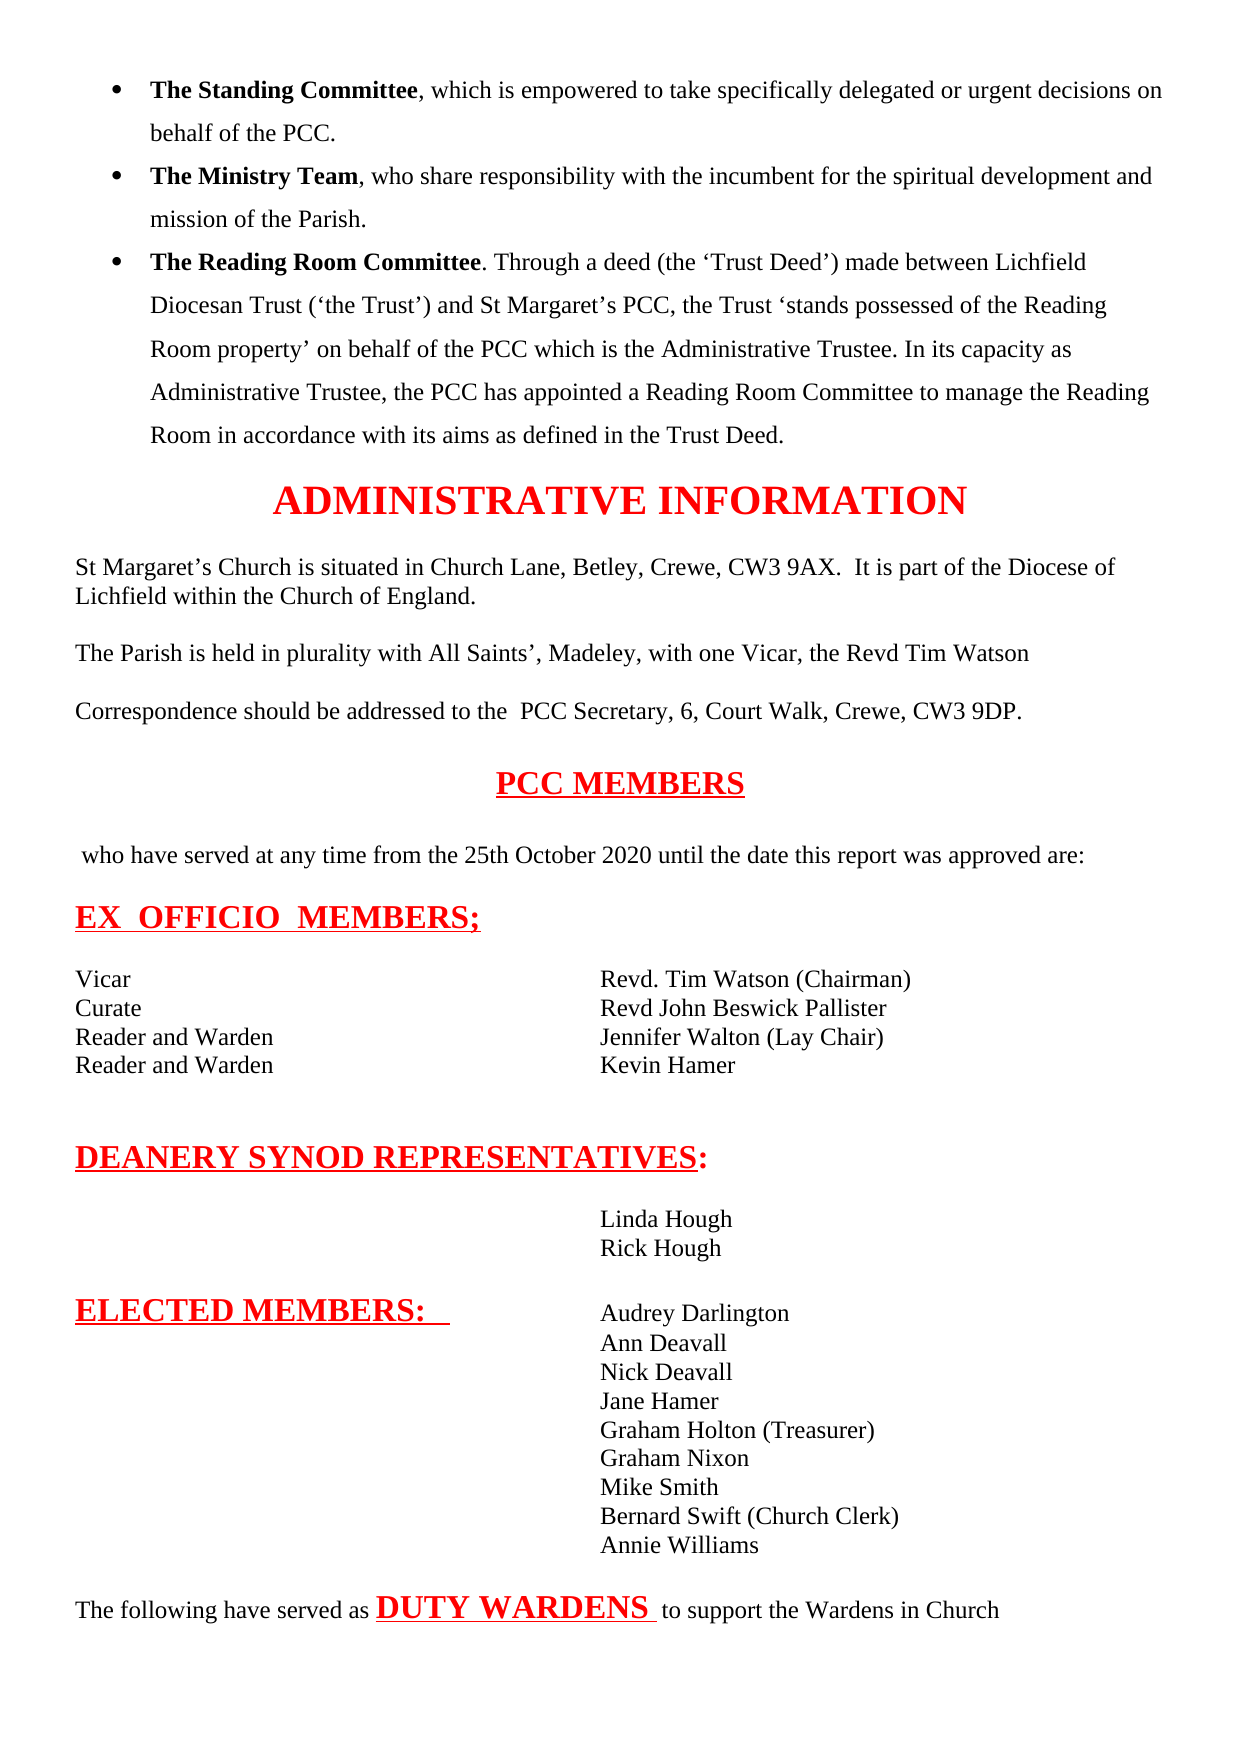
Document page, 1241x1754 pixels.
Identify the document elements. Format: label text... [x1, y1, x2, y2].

text The Parish is held in plurality with All Saints’, Madeley, with one Vicar, the Revd Tim Watson [75, 638, 1165, 667]
text The following have served as DUTY WARDENS to support the Wardens in Church [75, 1587, 1165, 1626]
text Graham Nixon [75, 1443, 1165, 1472]
text Correspondence should be addressed to the PCC Secretary, 6, Court Walk, Crewe, CW3 9DP. [75, 696, 1165, 725]
text ELECTED MEMBERS: Audrey Darlington [75, 1290, 1165, 1328]
text Linda Hough [75, 1204, 1165, 1233]
text Bernard Swift (Church Clerk) [75, 1501, 1165, 1530]
text PCC MEMBERS [75, 763, 1165, 801]
text Vicar Revd. Tim Watson (Chairman) [75, 964, 1165, 993]
text Graham Holton (Treasurer) [75, 1415, 1165, 1443]
text Ann Deavall [75, 1328, 1165, 1357]
text Reader and Warden Kevin Hamer [75, 1051, 1165, 1079]
text who have served at any time from the 25th October 2020 until the date this report was approved are: [75, 840, 1165, 868]
text Nick Deavall [75, 1357, 1165, 1386]
text EX OFFICIO MEMBERS; [75, 897, 1165, 936]
list The Standing Committee, which is empowered to take specifically delegated or urgent decisions on behalf of the PCC. [112, 75, 1165, 147]
subtitle ADMINISTRATIVE INFORMATION [75, 476, 1165, 523]
text Curate Revd John Beswick Pallister [75, 993, 1165, 1022]
text Rick Hough [75, 1233, 1165, 1261]
text Mike Smith [75, 1472, 1165, 1501]
text Reader and Warden Jennifer Walton (Lay Chair) [75, 1022, 1165, 1051]
text St Margaret’s Church is situated in Church Lane, Betley, Crewe, CW3 9AX. It is part of the Diocese of Lichfield within the Church of England. [75, 552, 1165, 610]
text Annie Williams [75, 1530, 1165, 1558]
list The Reading Room Committee. Through a deed (the ‘Trust Deed’) made between Lichfield Diocesan Trust (‘the Trust’) and St Margaret’s PCC, the Trust ‘stands possessed of the Reading Room property’ on behalf of the PCC which is the Administrative Trustee. In its capacity as Administrative Trustee, the PCC has appointed a Reading Room Committee to manage the Reading Room in accordance with its aims as defined in the Trust Deed. [112, 247, 1165, 449]
text DEANERY SYNOD REPRESENTATIVES: [75, 1137, 1165, 1175]
text Jane Hamer [75, 1386, 1165, 1415]
list The Ministry Team, who share responsibility with the incumbent for the spiritual development and mission of the Parish. [112, 161, 1165, 233]
